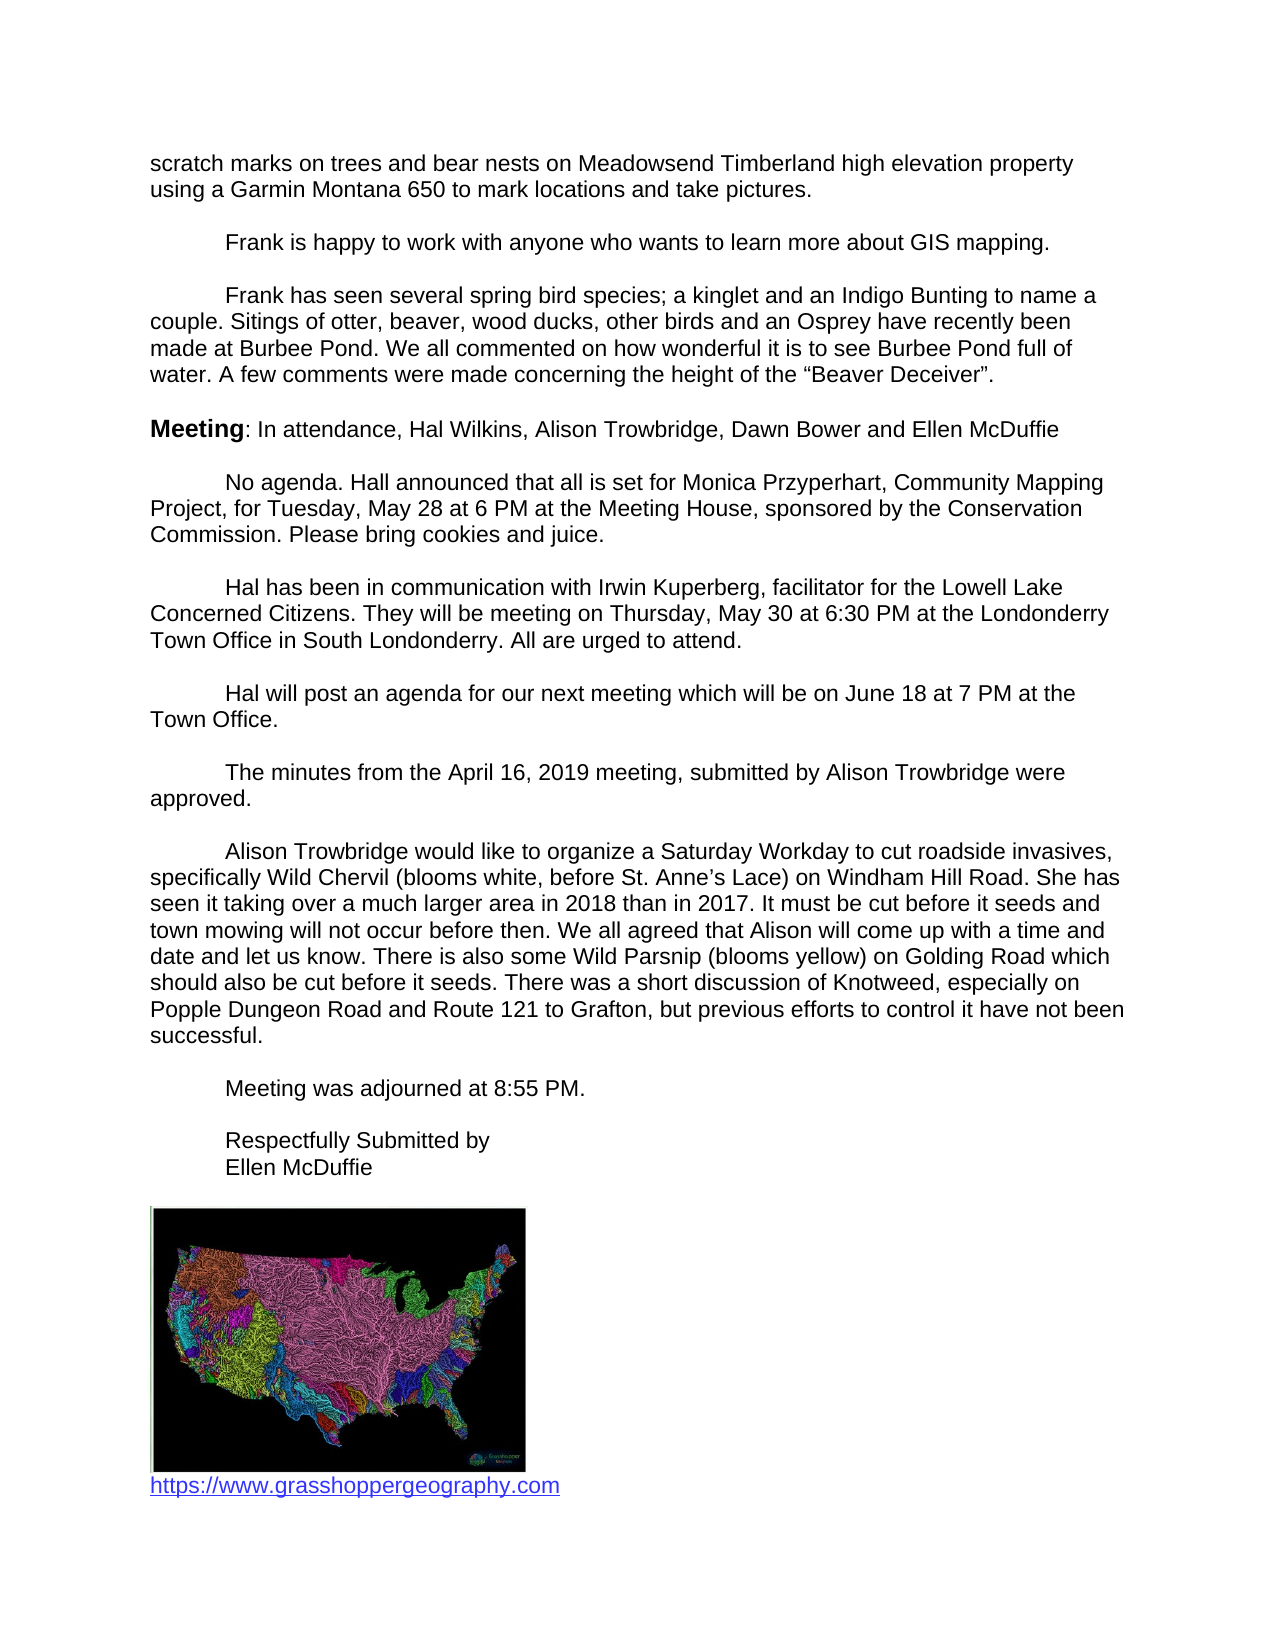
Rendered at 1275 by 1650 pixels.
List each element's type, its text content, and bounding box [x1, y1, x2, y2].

text Hal will post an agenda for our next meeting which will be on June 18 at 7 PM at the Town Office. [150, 679, 1125, 732]
text Frank is happy to work with anyone who wants to learn more about GIS mapping. [150, 229, 1125, 255]
text Frank has seen several spring bird species; a kinglet and an Indigo Bunting to name a couple. Sitings of otter, beaver, wood ducks, other birds and an Osprey have recently been made at Burbee Pond. We all commented on how wonderful it is to see Burbee Pond full of water. A few comments were made concerning the height of the “Beaver Deceiver”. [150, 282, 1125, 387]
text No agenda. Hall announced that all is set for Monica Przyperhart, Community Mapping Project, for Tuesday, May 28 at 6 PM at the Meeting House, sponsored by the Conservation Commission. Please bring cookies and juice. [150, 469, 1125, 548]
text Meeting was adjourned at 8:55 PM. [150, 1075, 1125, 1101]
text Hal has been in communication with Irwin Kuperberg, facilitator for the Lowell Lake Concerned Citizens. They will be meeting on Thursday, May 30 at 6:30 PM at the Londonderry Town Office in South Londonderry. All are urged to attend. [150, 574, 1125, 653]
text Meeting: In attendance, Hal Wilkins, Alison Trowbridge, Dawn Bower and Ellen McDuffie [150, 413, 1125, 442]
text The minutes from the April 16, 2019 meeting, submitted by Alison Trowbridge were approved. [150, 758, 1125, 811]
text Ellen McDuffie [150, 1154, 1125, 1180]
picture [150, 1206, 528, 1473]
text https://www.grasshoppergeography.com [150, 1472, 1125, 1498]
text Alison Trowbridge would like to organize a Saturday Workday to cut roadside invasives, specifically Wild Chervil (blooms white, before St. Anne’s Lace) on Windham Hill Road. She has seen it taking over a much larger area in 2018 than in 2017. It must be cut before it seeds and town mowing will not occur before then. We all agreed that Alison will come up with a time and date and let us know. There is also some Wild Parsnip (blooms yellow) on Golding Road which should also be cut before it seeds. There was a short discussion of Knotweed, especially on Popple Dungeon Road and Route 121 to Grafton, but previous efforts to control it have not been successful. [150, 838, 1125, 1048]
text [150, 150, 1125, 203]
text Respectfully Submitted by [150, 1127, 1125, 1154]
